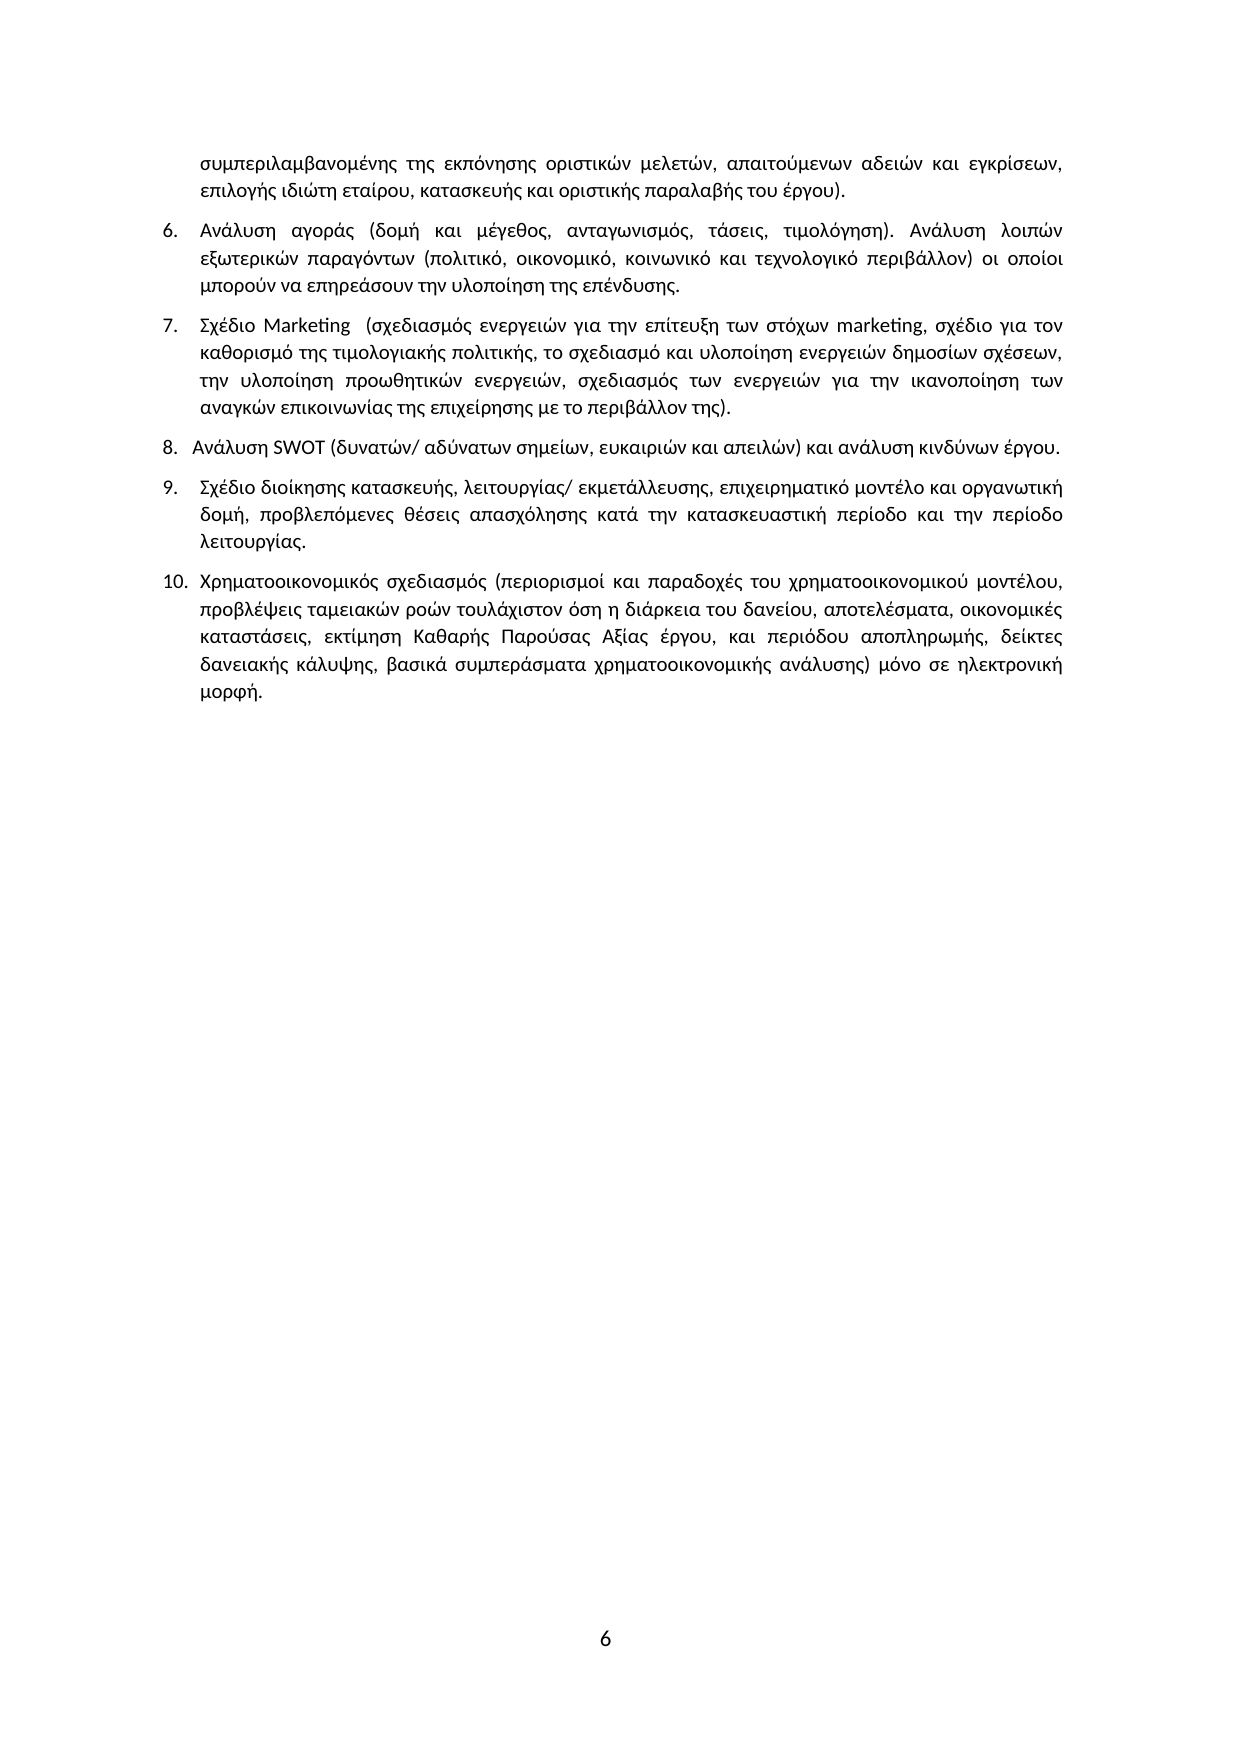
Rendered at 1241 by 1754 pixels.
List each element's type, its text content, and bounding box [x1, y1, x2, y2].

list Χρηματοοικονομικός σχεδιασμός (περιορισμοί και παραδοχές του χρηματοοικονομικού μοντέλου, προβλέψεις ταμειακών ροών τουλάχιστον όση η διάρκεια του δανείου, αποτελέσματα, οικονομικές καταστάσεις, εκτίμηση Καθαρής Παρούσας Αξίας έργου, και περιόδου αποπληρωμής, δείκτες δανειακής κάλυψης, βασικά συμπεράσματα χρηματοοικονομικής ανάλυσης) μόνο σε ηλεκτρονική μορφή. [162, 569, 1063, 704]
list Ανάλυση αγοράς (δομή και μέγεθος, ανταγωνισμός, τάσεις, τιμολόγηση). Ανάλυση λοιπών εξωτερικών παραγόντων (πολιτικό, οικονομικό, κοινωνικό και τεχνολογικό περιβάλλον) οι οποίοι μπορούν να επηρεάσουν την υλοποίηση της επένδυσης. [162, 217, 1063, 297]
list Σχέδιο Marketing (σχεδιασμός ενεργειών για την επίτευξη των στόχων marketing, σχέδιο για τον καθορισμό της τιμολογιακής πολιτικής, το σχεδιασμό και υλοποίηση ενεργειών δημοσίων σχέσεων, την υλοποίηση προωθητικών ενεργειών, σχεδιασμός των ενεργειών για την ικανοποίηση των αναγκών επικοινωνίας της επιχείρησης με το περιβάλλον της). [162, 312, 1063, 419]
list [162, 150, 1063, 203]
list Σχέδιο διοίκησης κατασκευής, λειτουργίας/ εκμετάλλευσης, επιχειρηματικό μοντέλο και οργανωτική δομή, προβλεπόμενες θέσεις απασχόλησης κατά την κατασκευαστική περίοδο και την περίοδο λειτουργίας. [162, 474, 1063, 554]
list Ανάλυση SWOT (δυνατών/ αδύνατων σημείων, ευκαιριών και απειλών) και ανάλυση κινδύνων έργου. [162, 434, 1063, 459]
